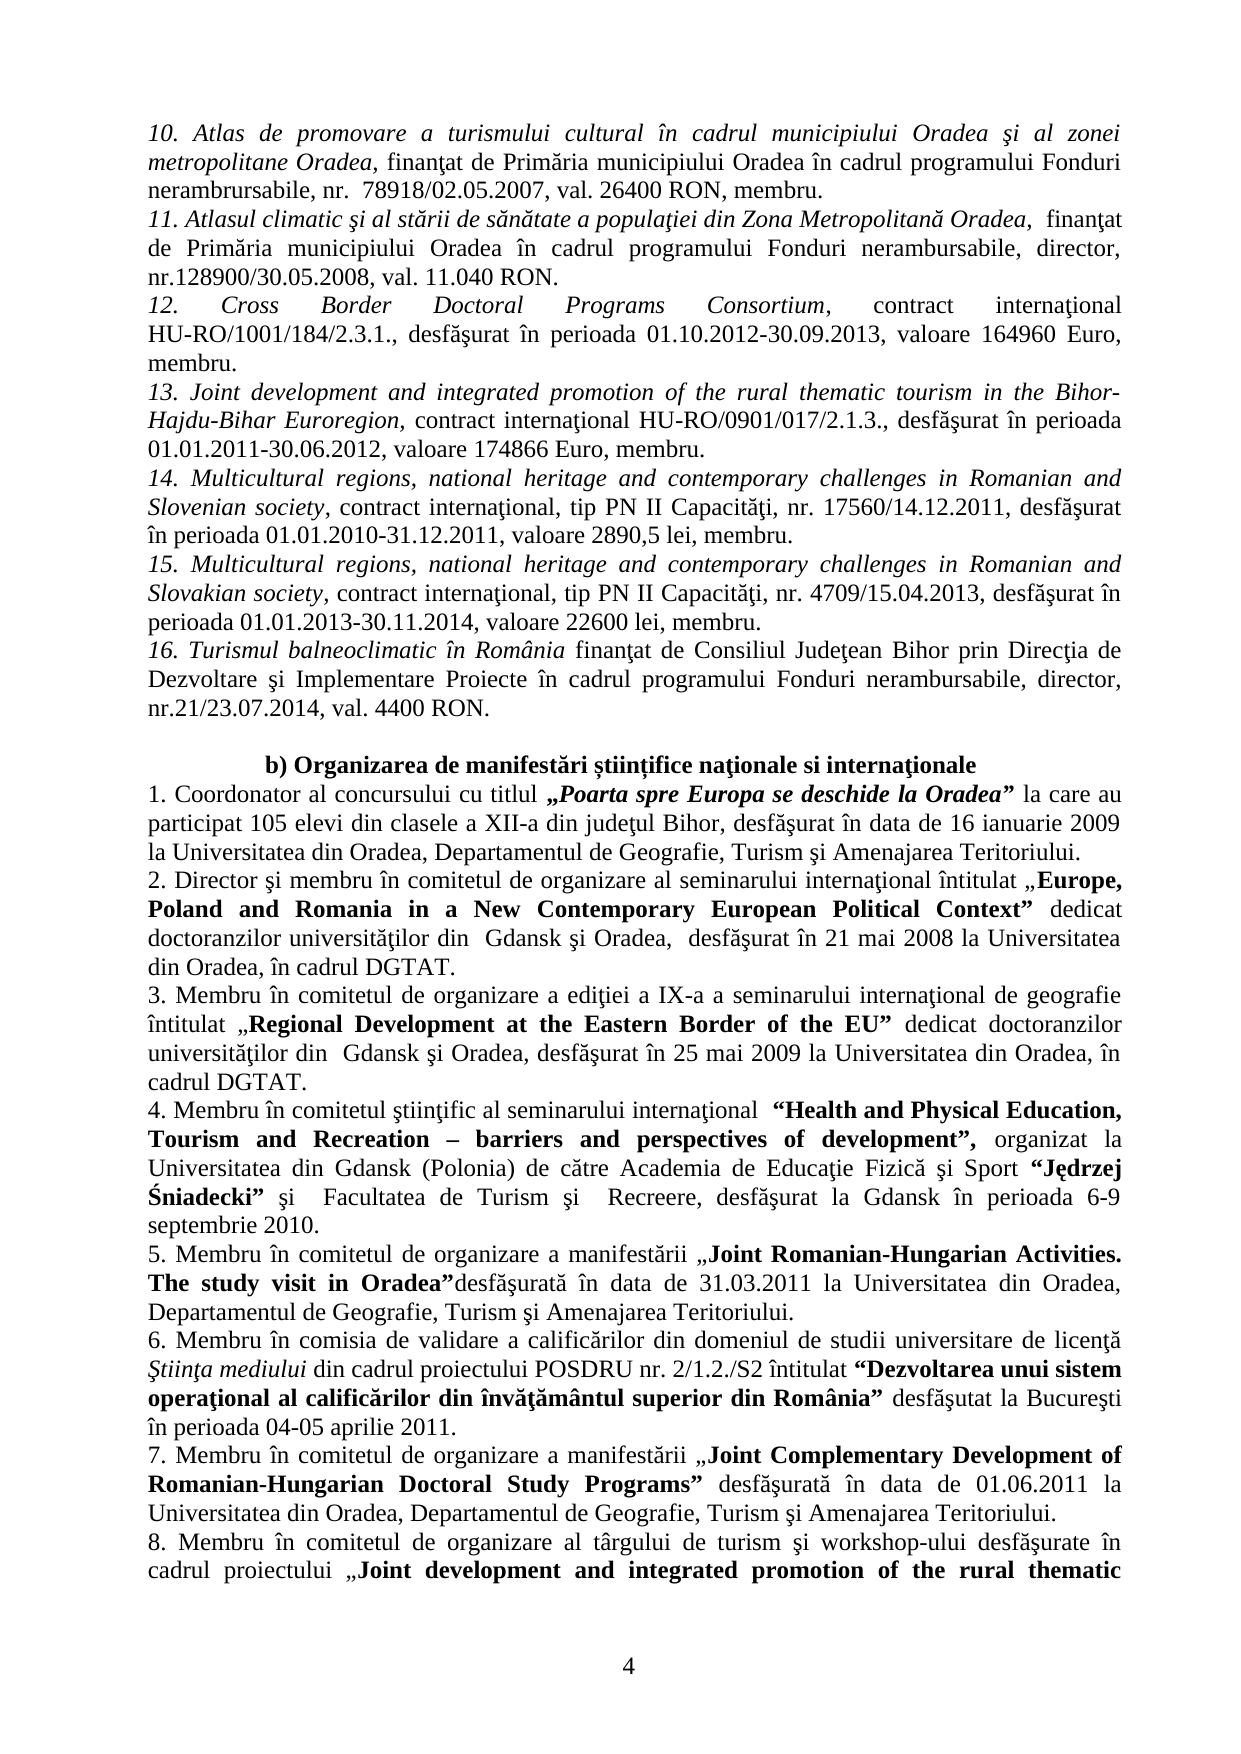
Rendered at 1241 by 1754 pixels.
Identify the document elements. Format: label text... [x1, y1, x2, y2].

text 16. Turismul balneoclimatic în România finanţat de Consiliul Judeţean Bihor prin Direcţia de Dezvoltare şi Implementare Proiecte în cadrul programului Fonduri nerambursabile, director, nr.21/23.07.2014, val. 4400 RON. [148, 636, 1122, 722]
text 11. Atlasul climatic şi al stării de sănătate a populaţiei din Zona Metropolitană Oradea, finanţat de Primăria municipiului Oradea în cadrul programului Fonduri nerambursabile, director, nr.128900/30.05.2008, val. 11.040 RON. [148, 204, 1122, 291]
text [148, 1527, 1122, 1584]
text b) Organizarea de manifestări științifice naţionale si internaţionale [148, 751, 1122, 779]
text 1. Coordonator al concursului cu titlul „Poarta spre Europa se deschide la Oradea” la care au participat 105 elevi din clasele a XII-a din judeţul Bihor, desfăşurat în data de 16 ianuarie 2009 la Universitatea din Oradea, Departamentul de Geografie, Turism şi Amenajarea Teritoriului. [148, 779, 1122, 866]
text 3. Membru în comitetul de organizare a ediţiei a IX-a a seminarului internaţional de geografie întitulat „Regional Development at the Eastern Border of the EU” dedicat doctoranzilor universităţilor din Gdansk şi Oradea, desfăşurat în 25 mai 2009 la Universitatea din Oradea, în cadrul DGTAT. [148, 981, 1122, 1096]
text 13. Joint development and integrated promotion of the rural thematic tourism in the Bihor-Hajdu-Bihar Euroregion, contract internaţional HU-RO/0901/017/2.1.3., desfăşurat în perioada 01.01.2011-30.06.2012, valoare 174866 Euro, membru. [148, 377, 1122, 463]
text 2. Director şi membru în comitetul de organizare al seminarului internaţional întitulat „Europe, Poland and Romania in a New Contemporary European Political Context” dedicat doctoranzilor universităţilor din Gdansk şi Oradea, desfăşurat în 21 mai 2008 la Universitatea din Oradea, în cadrul DGTAT. [148, 866, 1122, 981]
text 10. Atlas de promovare a turismului cultural în cadrul municipiului Oradea şi al zonei metropolitane Oradea, finanţat de Primăria municipiului Oradea în cadrul programului Fonduri nerambrursabile, nr. 78918/02.05.2007, val. 26400 RON, membru. [148, 118, 1122, 204]
text 5. Membru în comitetul de organizare a manifestării „Joint Romanian-Hungarian Activities. The study visit in Oradea”desfăşurată în data de 31.03.2011 la Universitatea din Oradea, Departamentul de Geografie, Turism şi Amenajarea Teritoriului. [148, 1239, 1122, 1326]
text 14. Multicultural regions, national heritage and contemporary challenges in Romanian and Slovenian society, contract internaţional, tip PN II Capacităţi, nr. 17560/14.12.2011, desfăşurat în perioada 01.01.2010-31.12.2011, valoare 2890,5 lei, membru. [148, 463, 1122, 549]
text 4. Membru în comitetul ştiinţific al seminarului internaţional “Health and Physical Education, Tourism and Recreation – barriers and perspectives of development”, organizat la Universitatea din Gdansk (Polonia) de către Academia de Educaţie Fizică şi Sport “Jędrzej Śniadecki” şi Facultatea de Turism şi Recreere, desfăşurat la Gdansk în perioada 6-9 septembrie 2010. [148, 1096, 1122, 1239]
text 15. Multicultural regions, national heritage and contemporary challenges in Romanian and Slovakian society, contract internaţional, tip PN II Capacităţi, nr. 4709/15.04.2013, desfăşurat în perioada 01.01.2013-30.11.2014, valoare 22600 lei, membru. [148, 549, 1122, 636]
text 7. Membru în comitetul de organizare a manifestării „Joint Complementary Development of Romanian-Hungarian Doctoral Study Programs” desfăşurată în data de 01.06.2011 la Universitatea din Oradea, Departamentul de Geografie, Turism şi Amenajarea Teritoriului. [148, 1441, 1122, 1527]
text 12. Cross Border Doctoral Programs Consortium, contract internaţional HU-RO/1001/184/2.3.1., desfăşurat în perioada 01.10.2012-30.09.2013, valoare 164960 Euro, membru. [148, 291, 1122, 377]
text 6. Membru în comisia de validare a calificărilor din domeniul de studii universitare de licenţă Ştiinţa mediului din cadrul proiectului POSDRU nr. 2/1.2./S2 întitulat “Dezvoltarea unui sistem operaţional al calificărilor din învăţământul superior din România” desfăşutat la Bucureşti în perioada 04-05 aprilie 2011. [148, 1326, 1122, 1441]
